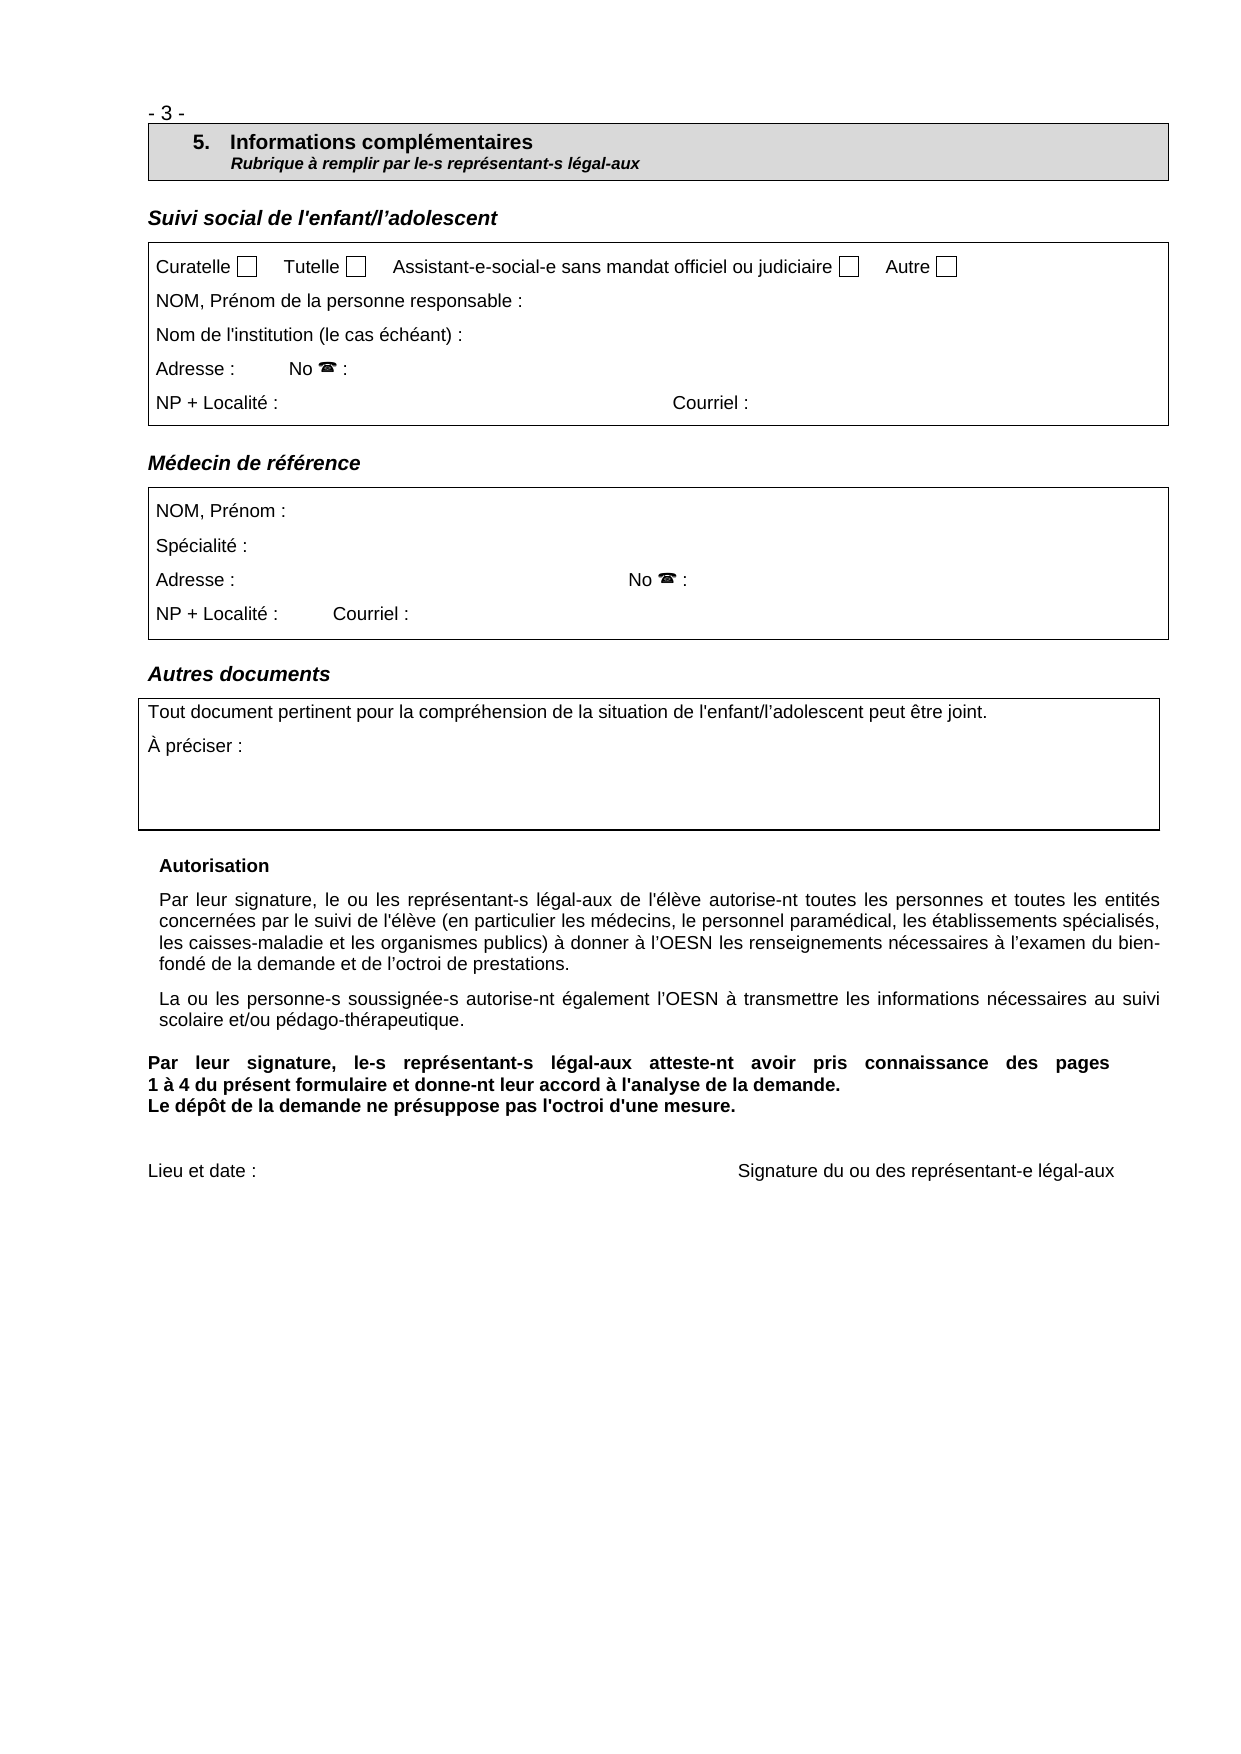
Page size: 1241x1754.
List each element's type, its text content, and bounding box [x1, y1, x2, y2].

table_header Curatelle Tutelle Assistant-e-social-e sans mandat officiel ou judiciaire Autre NOM, Prénom de la personne responsable : Nom de l'institution (le cas échéant) : Adresse : No : NP + Localité : Courriel : [149, 243, 1168, 425]
text À préciser : [139, 732, 1159, 757]
text Autres documents [148, 661, 1128, 685]
table_header Informations complémentaires Rubrique à remplir par le-s représentant-s légal-aux [149, 124, 1168, 180]
text Tout document pertinent pour la compréhension de la situation de l'enfant/l’adolescent peut être joint. [139, 699, 1159, 722]
text Par leur signature, le-s représentant-s légal-aux atteste-nt avoir pris connaissance des pages 1 à 4 du présent formulaire et donne-nt leur accord à l'analyse de la demande. [148, 1052, 1128, 1095]
text Lieu et date : Signature du ou des représentant-e légal-aux [148, 1160, 1128, 1181]
text Le dépôt de la demande ne présuppose pas l'octroi d'une mesure. [148, 1095, 1128, 1117]
table_header NOM, Prénom : Spécialité : Adresse : No : NP + Localité : Courriel : [149, 488, 1168, 639]
text Médecin de référence [148, 450, 1128, 474]
text Suivi social de l'enfant/l’adolescent [148, 205, 1128, 229]
table_header Autorisation Par leur signature, le ou les représentant-s légal-aux de l'élève autorise-nt toutes les personnes et toutes les entités concernées par le suivi de l'élève (en particulier les médecins, le personnel paramédical, les établissements spécialisés, les caisses-maladie et les organismes publics) à donner à l’OESN les renseignements nécessaires à l’examen du bien-fondé de la demande et de l’octroi de prestations. La ou les personne-s soussignée-s autorise-nt également l’OESN à transmettre les informations nécessaires au suivi scolaire et/ou pédago-thérapeutique. [148, 855, 1171, 1030]
